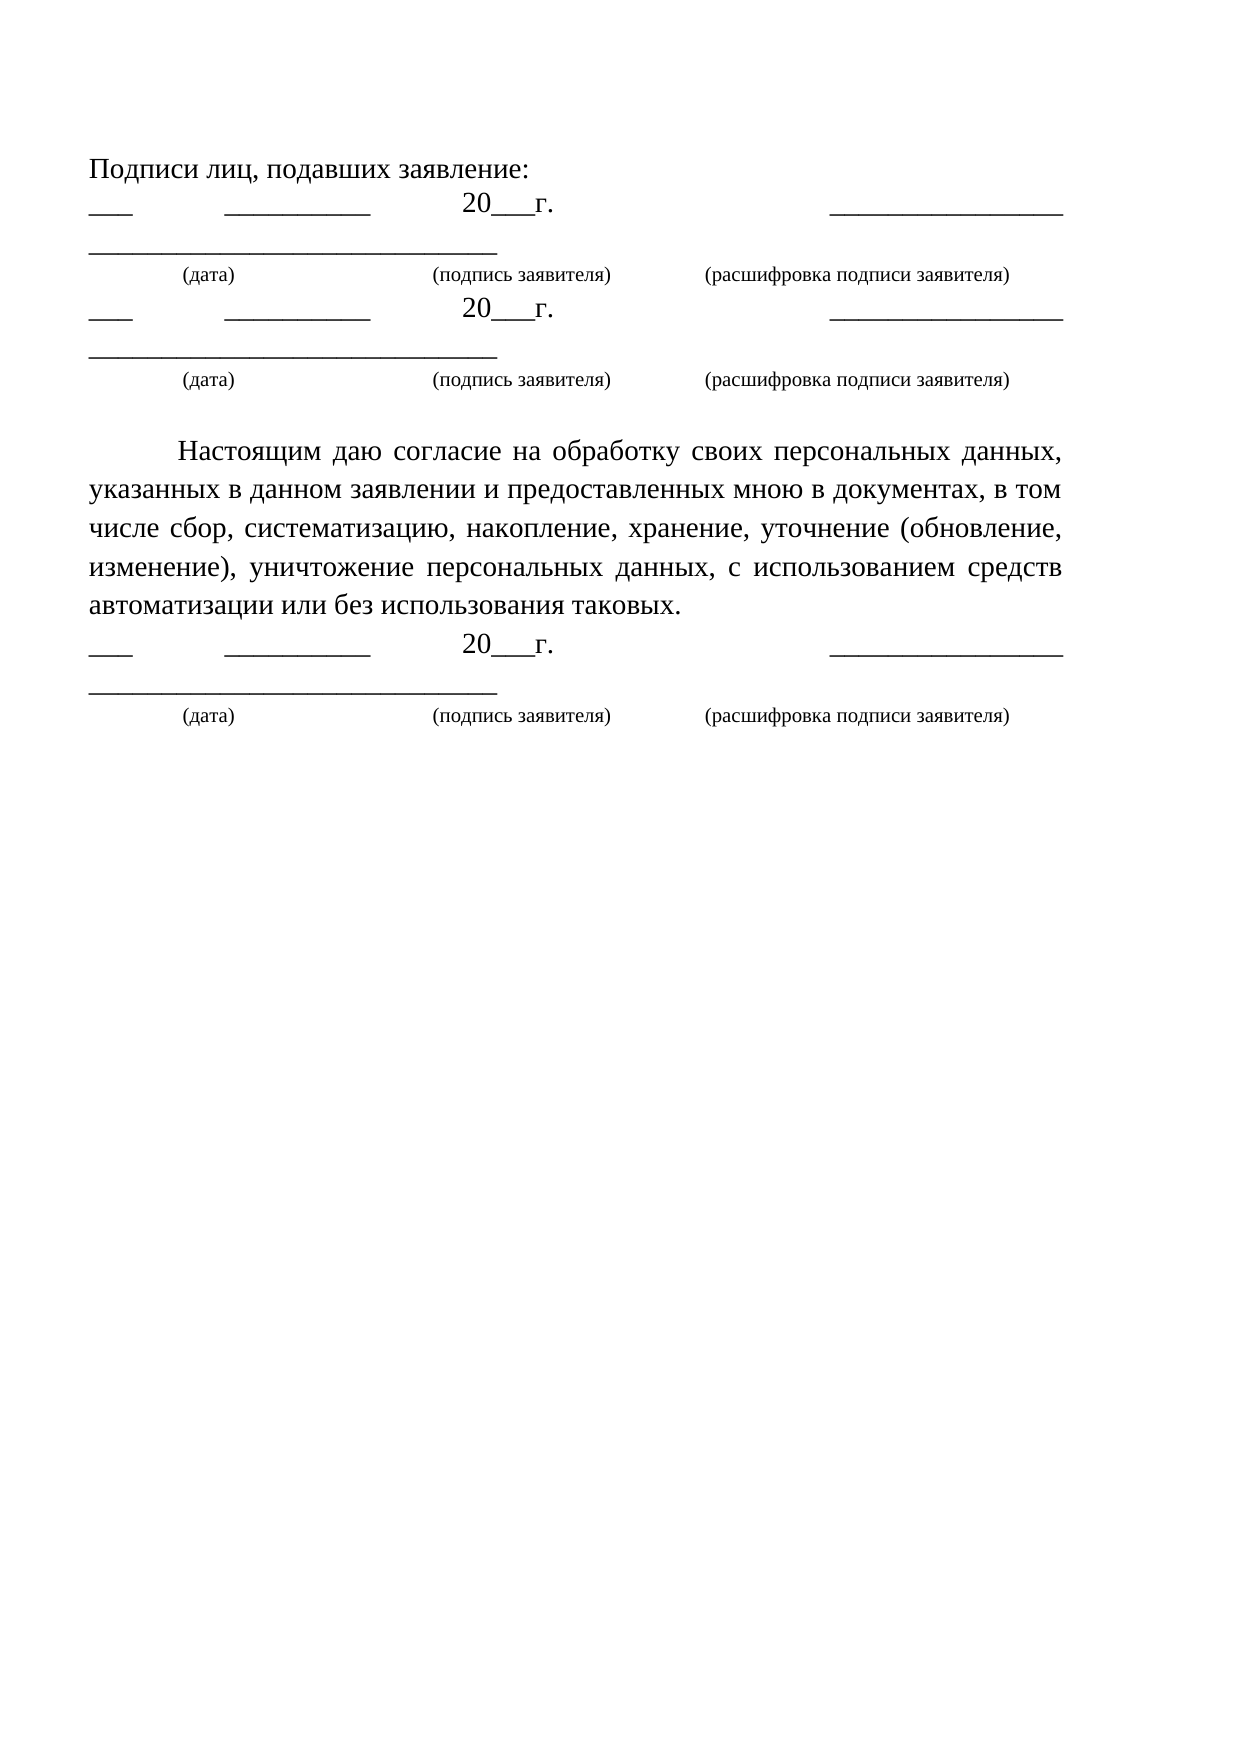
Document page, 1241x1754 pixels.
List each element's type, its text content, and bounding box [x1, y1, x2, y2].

text (дата) (подпись заявителя) (расшифровка подписи заявителя) [89, 262, 1063, 286]
text (дата) (подпись заявителя) (расшифровка подписи заявителя) [89, 703, 1063, 727]
text (дата) (подпись заявителя) (расшифровка подписи заявителя) [89, 367, 1063, 391]
text ___ __________ 20___г. ________________ ____________________________ [89, 626, 1063, 698]
text ___ __________ 20___г. ________________ ____________________________ [89, 290, 1063, 362]
text ___ __________ 20___г. ________________ ____________________________ [89, 185, 1063, 257]
text Подписи лиц, подавших заявление: [89, 152, 1063, 185]
text Настоящим даю согласие на обработку своих персональных данных, указанных в данном заявлении и предоставленных мною в документах, в том числе сбор, систематизацию, накопление, хранение, уточнение (обновление, изменение), уничтожение персональных данных, с использованием средств автоматизации или без использования таковых. [89, 433, 1063, 621]
